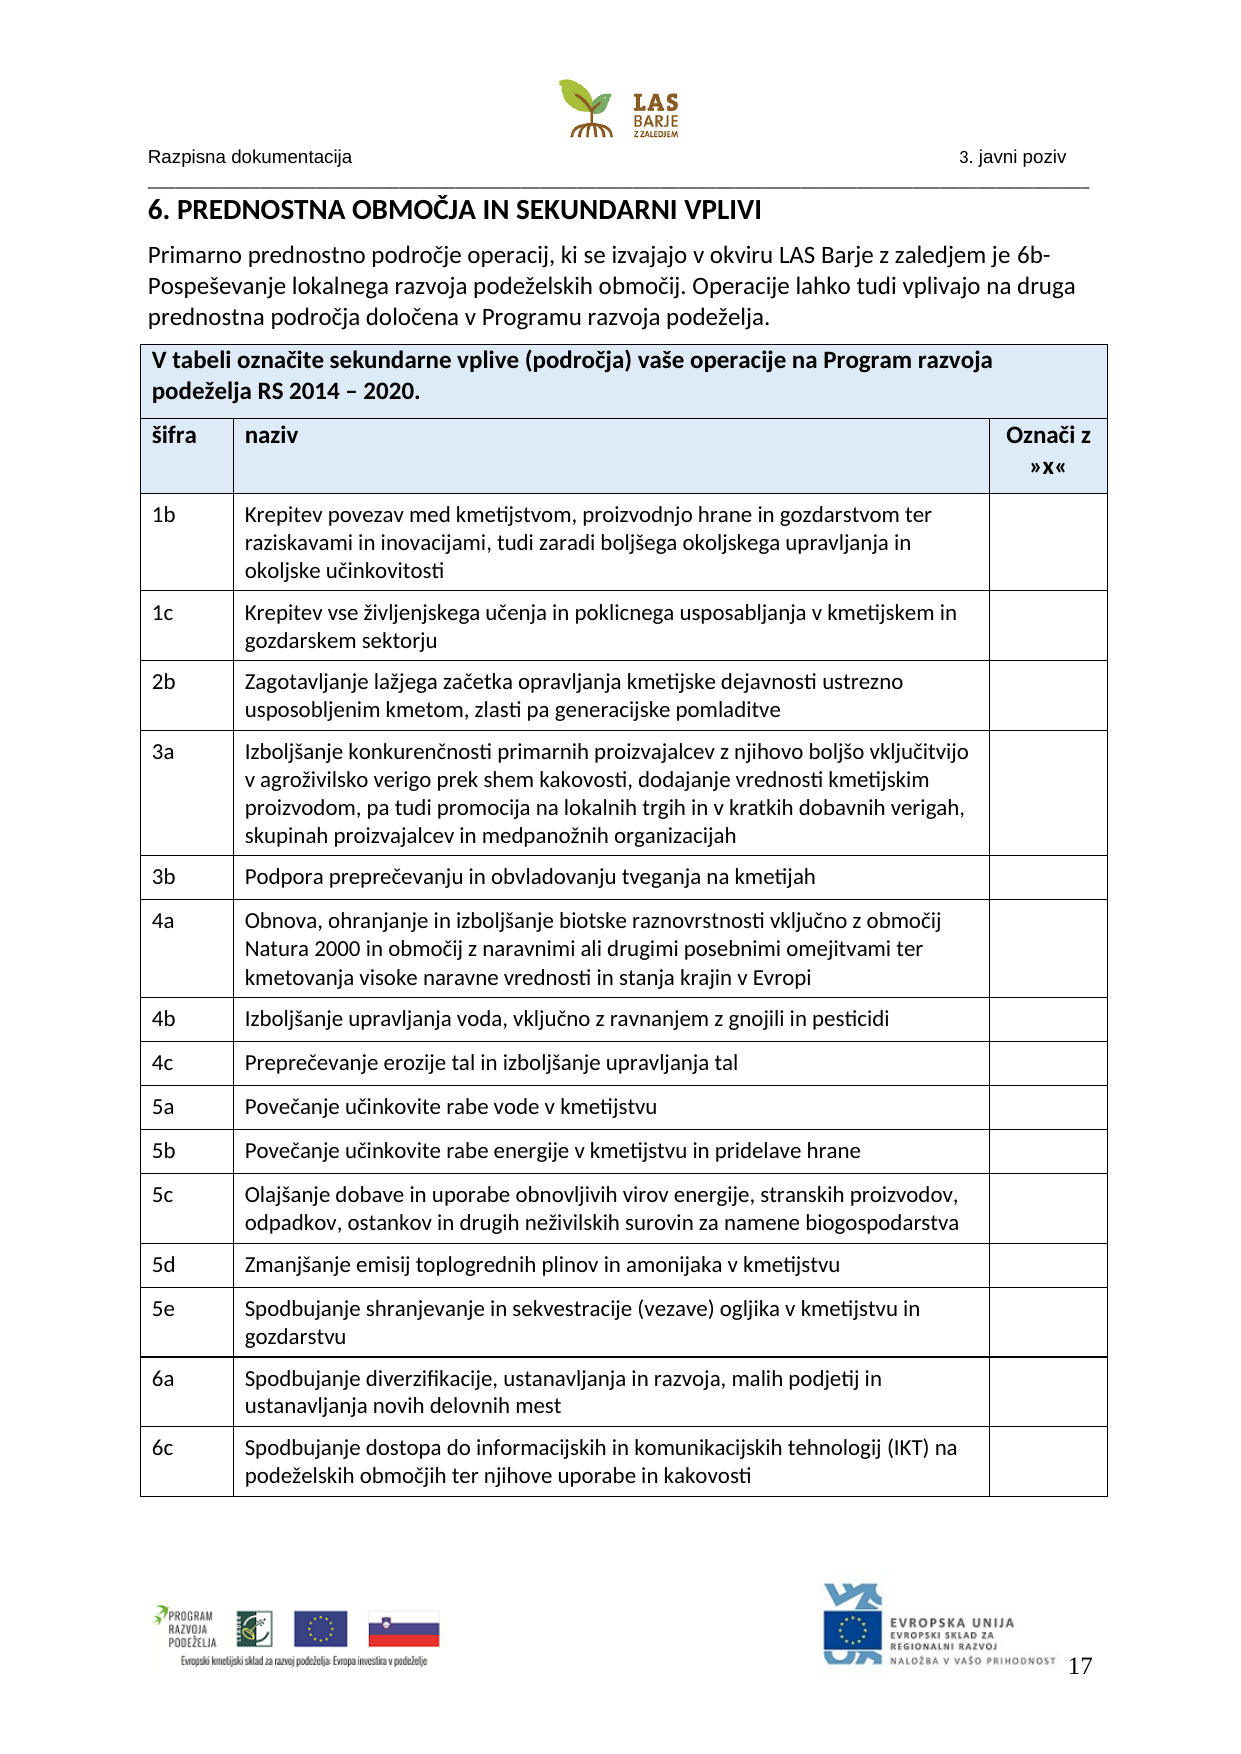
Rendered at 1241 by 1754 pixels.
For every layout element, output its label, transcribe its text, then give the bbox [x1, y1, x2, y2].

table_cell Podpora preprečevanju in obvladovanju tveganja na kmetijah [234, 856, 989, 899]
table_cell Izboljšanje konkurenčnosti primarnih proizvajalcev z njihovo boljšo vključitvijo v agroživilsko verigo prek shem kakovosti, dodajanje vrednosti kmetijskim proizvodom, pa tudi promocija na lokalnih trgih in v kratkih dobavnih verigah, skupinah proizvajalcev in medpanožnih organizacijah [234, 731, 989, 855]
table_cell 4b [141, 998, 233, 1041]
table_cell naziv [234, 419, 989, 493]
table_cell 3a [141, 731, 233, 855]
table_cell [990, 1244, 1107, 1287]
list Primarno prednostno področje operacij, ki se izvajajo v okviru LAS Barje z zaledjem je 6b-Pospeševanje lokalnega razvoja podeželskih območij. Operacije lahko tudi vplivajo na druga prednostna področja določena v Programu razvoja podeželja. [148, 239, 1093, 331]
table_cell 4a [141, 900, 233, 997]
table_cell Obnova, ohranjanje in izboljšanje biotske raznovrstnosti vključno z območij Natura 2000 in območij z naravnimi ali drugimi posebnimi omejitvami ter kmetovanja visoke naravne vrednosti in stanja krajin v Evropi [234, 900, 989, 997]
table_cell 5c [141, 1174, 233, 1243]
table_cell [990, 731, 1107, 855]
table_cell Preprečevanje erozije tal in izboljšanje upravljanja tal [234, 1042, 989, 1085]
table_cell [990, 998, 1107, 1041]
table_cell Krepitev vse življenjskega učenja in poklicnega usposabljanja v kmetijskem in gozdarskem sektorju [234, 591, 989, 660]
table_cell 5e [141, 1288, 233, 1356]
table_cell [990, 1130, 1107, 1173]
list 6. PREDNOSTNA OBMOČJA IN SEKUNDARNI VPLIVI [148, 191, 1093, 227]
table_cell 5a [141, 1086, 233, 1129]
table_cell 4c [141, 1042, 233, 1085]
table_cell 1c [141, 591, 233, 660]
table_header V tabeli označite sekundarne vplive (področja) vaše operacije na Program razvoja podeželja RS 2014 – 2020. [141, 345, 1107, 418]
table_cell Krepitev povezav med kmetijstvom, proizvodnjo hrane in gozdarstvom ter raziskavami in inovacijami, tudi zaradi boljšega okoljskega upravljanja in okoljske učinkovitosti [234, 494, 989, 590]
table_cell Spodbujanje shranjevanje in sekvestracije (vezave) ogljika v kmetijstvu in gozdarstvu [234, 1288, 989, 1356]
table_cell [990, 1086, 1107, 1129]
table_cell [990, 1042, 1107, 1085]
table_cell [990, 856, 1107, 899]
table_cell [990, 1427, 1107, 1496]
table_cell 5d [141, 1244, 233, 1287]
table_cell 6c [141, 1427, 233, 1496]
table_cell Zmanjšanje emisij toplogrednih plinov in amonijaka v kmetijstvu [234, 1244, 989, 1287]
table_cell Olajšanje dobave in uporabe obnovljivih virov energije, stranskih proizvodov, odpadkov, ostankov in drugih neživilskih surovin za namene biogospodarstva [234, 1174, 989, 1243]
table_cell Povečanje učinkovite rabe vode v kmetijstvu [234, 1086, 989, 1129]
table_cell [990, 591, 1107, 660]
picture [791, 1570, 1068, 1675]
table_cell Izboljšanje upravljanja voda, vključno z ravnanjem z gnojili in pesticidi [234, 998, 989, 1041]
table_cell Zagotavljanje lažjega začetka opravljanja kmetijske dejavnosti ustrezno usposobljenim kmetom, zlasti pa generacijske pomladitve [234, 661, 989, 729]
table_cell [990, 1174, 1107, 1243]
table_cell Povečanje učinkovite rabe energije v kmetijstvu in pridelave hrane [234, 1130, 989, 1173]
table_cell 3b [141, 856, 233, 899]
picture [147, 1596, 465, 1675]
table_cell 5b [141, 1130, 233, 1173]
table_cell [990, 900, 1107, 997]
table_cell Spodbujanje dostopa do informacijskih in komunikacijskih tehnologij (IKT) na podeželskih območjih ter njihove uporabe in kakovosti [234, 1427, 989, 1496]
table_cell 1b [141, 494, 233, 590]
picture [556, 73, 685, 146]
table_cell Spodbujanje diverzifikacije, ustanavljanja in razvoja, malih podjetij in ustanavljanja novih delovnih mest [234, 1358, 989, 1426]
table_cell Označi z »x« [990, 419, 1107, 493]
table_cell 2b [141, 661, 233, 729]
table_cell [990, 661, 1107, 729]
table_cell [990, 1358, 1107, 1426]
table_cell [990, 494, 1107, 590]
table_cell 6a [141, 1358, 233, 1426]
table_cell [990, 1288, 1107, 1356]
table_cell šifra [141, 419, 233, 493]
